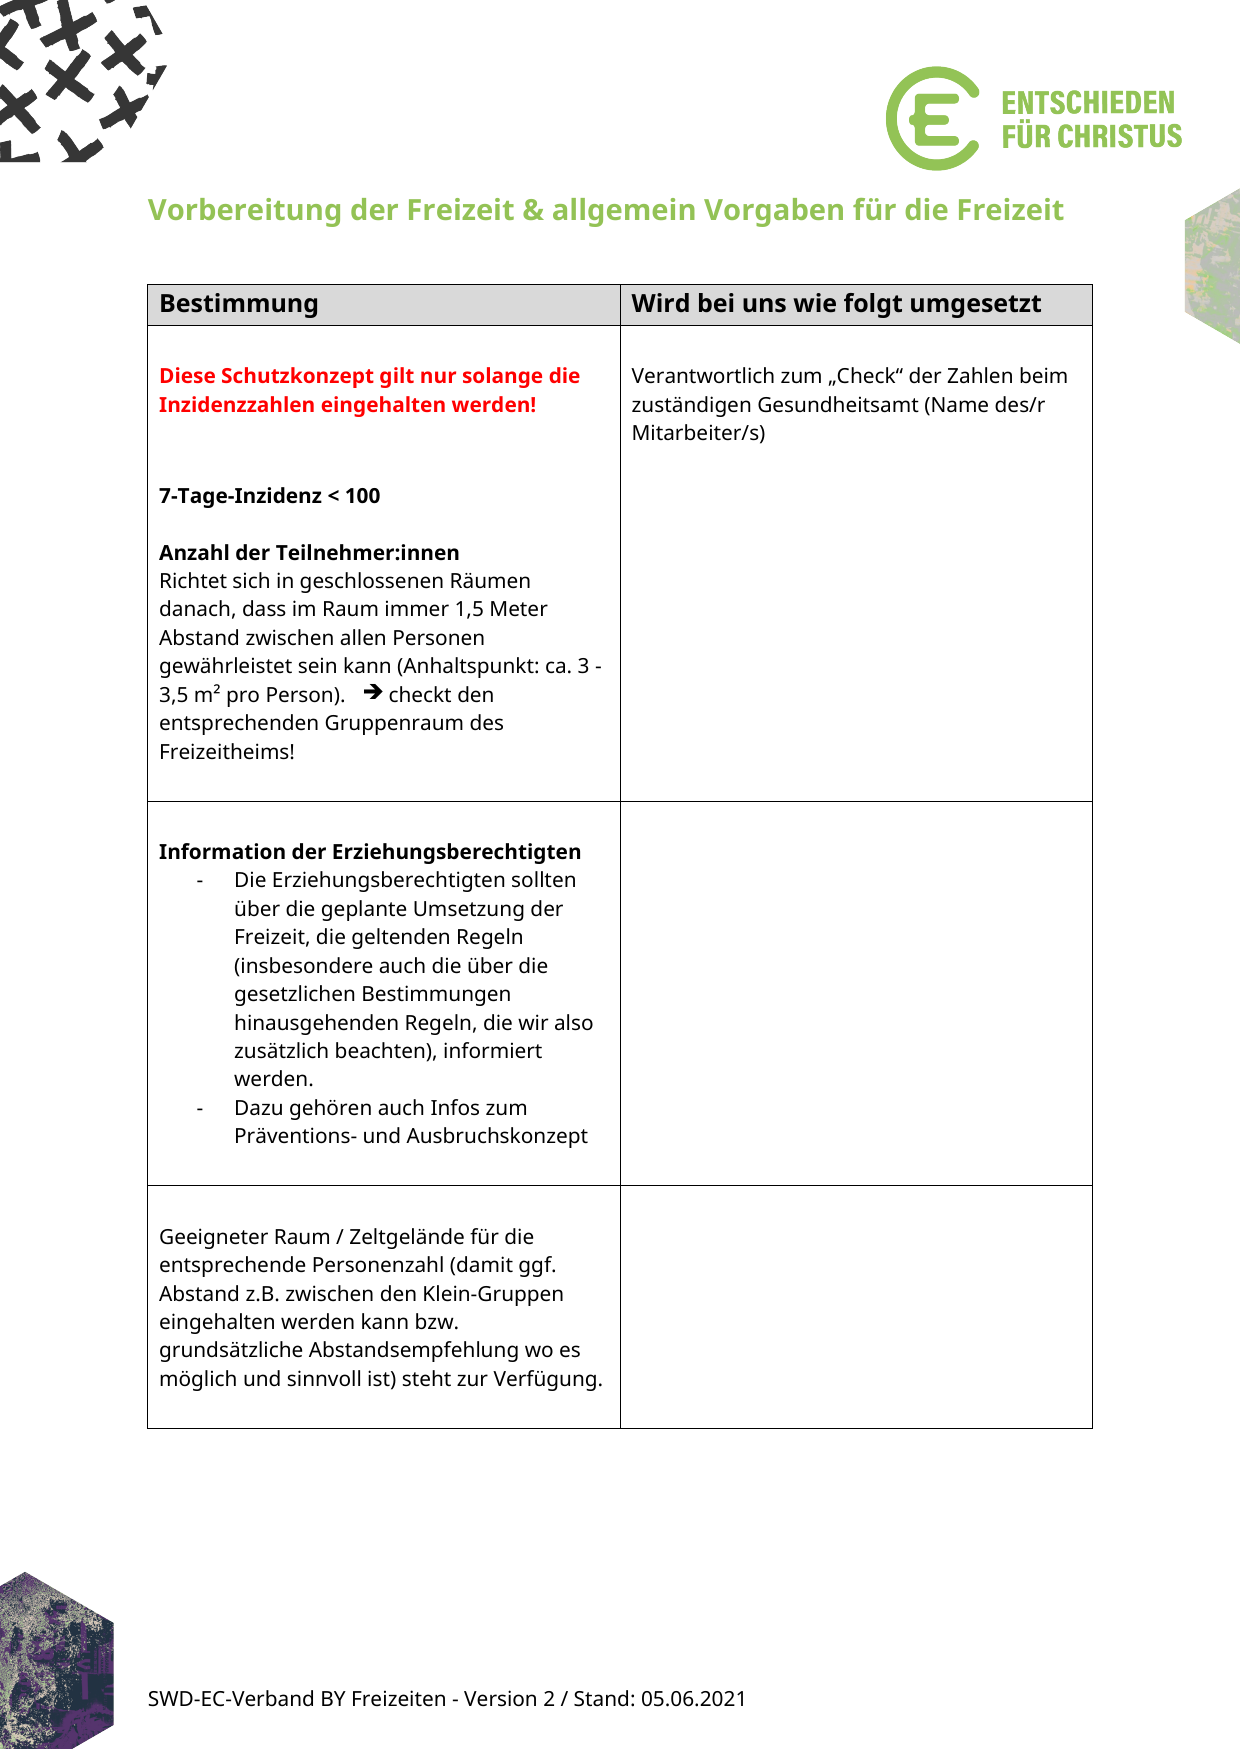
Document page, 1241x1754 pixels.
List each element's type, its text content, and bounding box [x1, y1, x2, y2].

table_cell [621, 1186, 1092, 1428]
table_cell Information der Erziehungsberechtigten Die Erziehungsberechtigten sollten über die geplante Umsetzung der Freizeit, die geltenden Regeln (insbesondere auch die über die gesetzlichen Bestimmungen hinausgehenden Regeln, die wir also zusätzlich beachten), informiert werden. Dazu gehören auch Infos zum Präventions- und Ausbruchskonzept [148, 802, 620, 1185]
table_cell Verantwortlich zum „Check“ der Zahlen beim zuständigen Gesundheitsamt (Name des/r Mitarbeiter/s) [621, 326, 1092, 801]
table_cell [621, 802, 1092, 1185]
picture [0, 0, 1240, 1749]
table_cell Diese Schutzkonzept gilt nur solange die Inzidenzzahlen eingehalten werden! 7-Tage-Inzidenz < 100 Anzahl der Teilnehmer:innen Richtet sich in geschlossenen Räumen danach, dass im Raum immer 1,5 Meter Abstand zwischen allen Personen gewährleistet sein kann (Anhaltspunkt: ca. 3 - 3,5 m² pro Person). checkt den entsprechenden Gruppenraum des Freizeitheims! [148, 326, 620, 801]
table_header Wird bei uns wie folgt umgesetzt [621, 285, 1092, 325]
table_cell Geeigneter Raum / Zeltgelände für die entsprechende Personenzahl (damit ggf. Abstand z.B. zwischen den Klein-Gruppen eingehalten werden kann bzw. grundsätzliche Abstandsempfehlung wo es möglich und sinnvoll ist) steht zur Verfügung. [148, 1186, 620, 1428]
table_header Bestimmung [148, 285, 620, 325]
text Vorbereitung der Freizeit & allgemein Vorgaben für die Freizeit [148, 189, 1092, 229]
